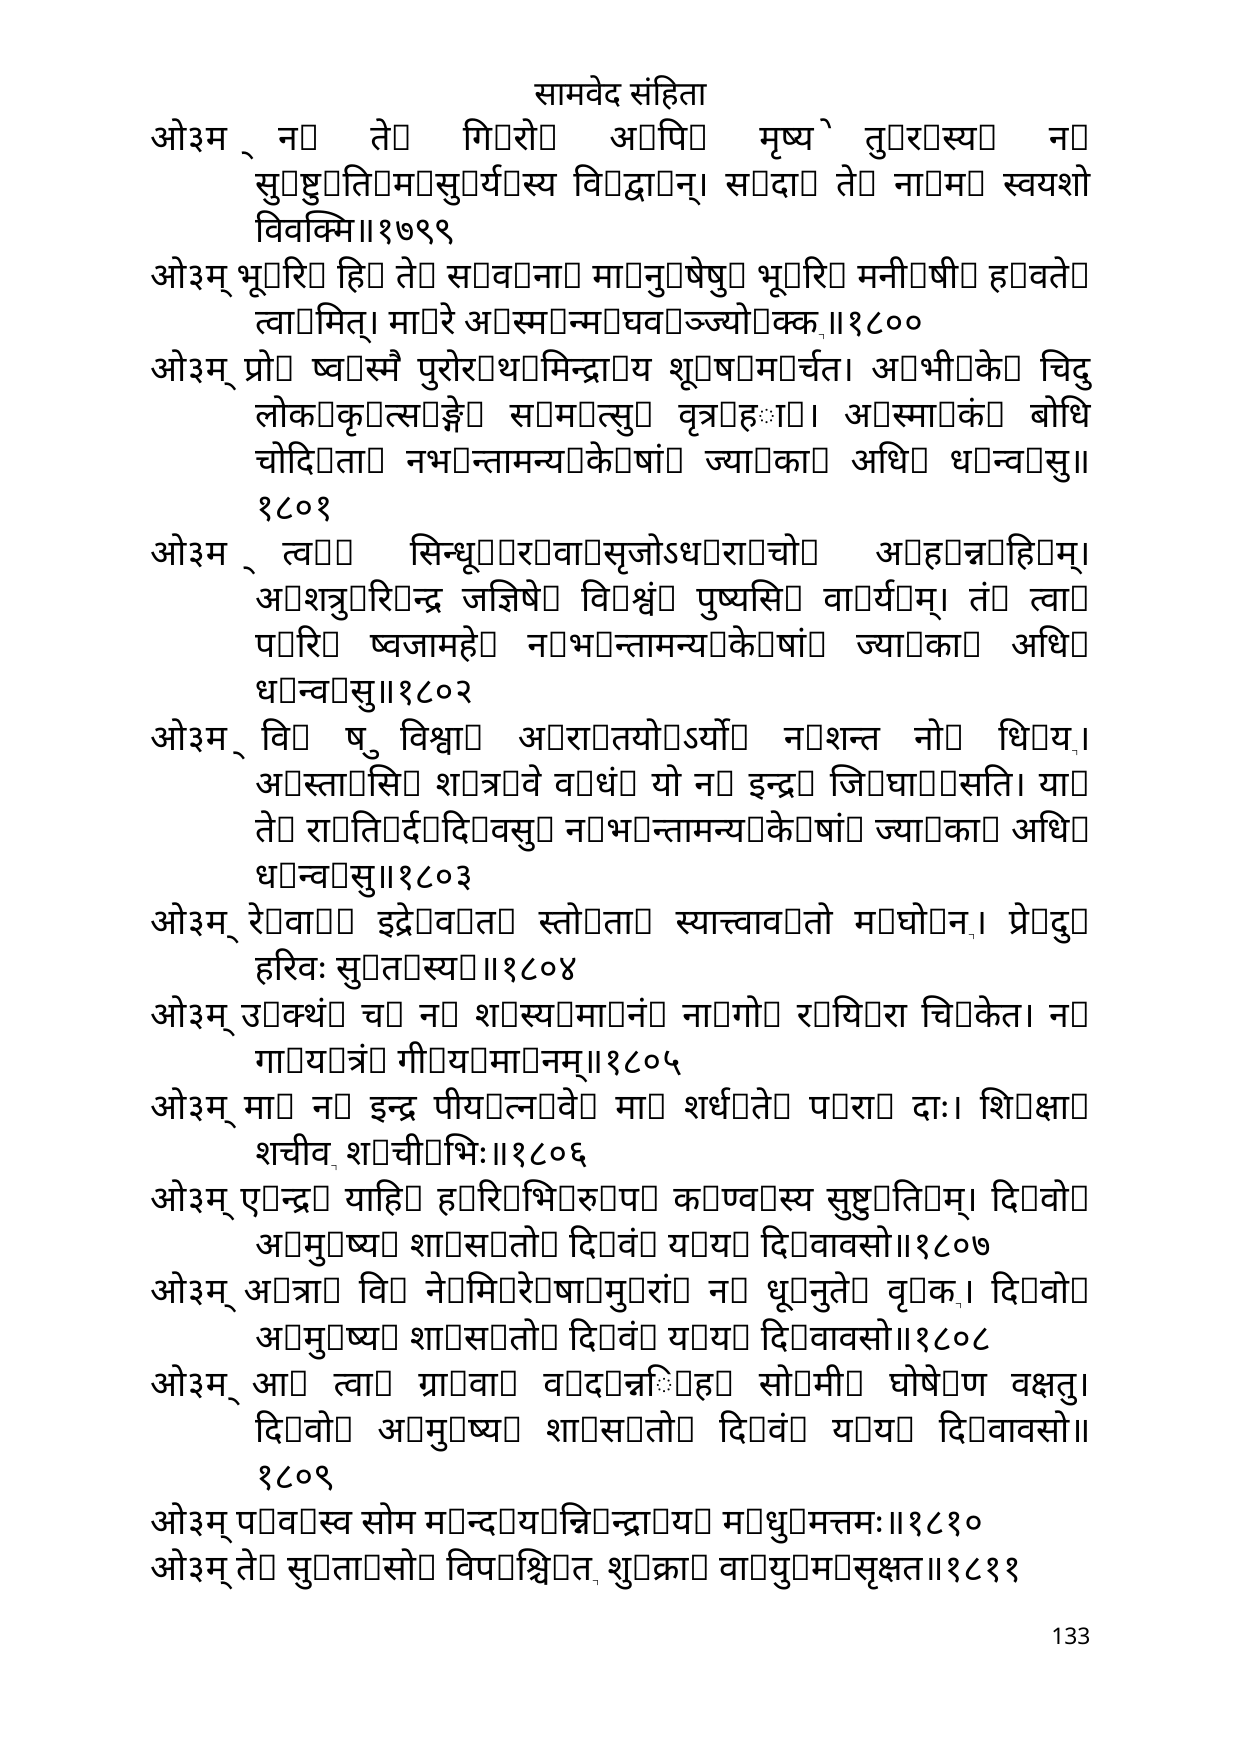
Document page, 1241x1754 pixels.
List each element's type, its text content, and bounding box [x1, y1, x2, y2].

text ओ३म् आ त्वा ग्रावा वदन्निह सोमी घोषेण वक्षतु। दिवो अमुष्य शासतो दिवं यय दिवावसो॥१८०९ [150, 1364, 1090, 1503]
text ओ३म् ते सुतासो विपश्चित शुक्रा वायुमसृक्षत॥१८११ [150, 1549, 1090, 1595]
text ओ३म् उक्थं च न शस्यमानं नागो रयिरा चिकेत। न गायत्रं गीयमानम्॥१८०५ [150, 995, 1090, 1087]
text ओ३म् भूरि हि ते सवना मानुषेषु भूरि मनीषी हवते त्वामित्। मारे अस्मन्मघवञ्ज्योक्क॥१८०० [150, 257, 1090, 349]
text ओ३म् प्रो ष्वस्मै पुरोरथमिन्द्राय शूषमर्चत। अभीके चिदु लोककृत्सङ्गे समत्सु वृत्रहा। अस्माकं बोधि चोदिता नभन्तामन्यकेषां ज्याका अधि धन्वसु॥१८०१ [150, 349, 1090, 534]
text ओ३म् न ते गिरो अपि मृष्ये तुरस्य न सुष्टुतिमसुर्यस्य विद्वान्। सदा ते नाम स्वयशो विवक्मि॥१७९९ [150, 118, 1090, 257]
text ओ३म् अत्रा वि नेमिरेषामुरां न धूनुते वृक। दिवो अमुष्य शासतो दिवं यय दिवावसो॥१८०८ [150, 1272, 1090, 1364]
text ओ३म् वि षु विश्वा अरातयोऽर्यो नशन्त नो धिय। अस्तासि शत्रवे वधं यो न इन्द्र जिघासति। या ते रातिर्ददिवसु नभन्तामन्यकेषां ज्याका अधि धन्वसु॥१८०३ [150, 718, 1090, 903]
text ओ३म् त्व सिन्धूरवासृजोऽधराचो अहन्नहिम्। अशत्रुरिन्द्र जज्ञिषे विश्वं पुष्यसि वार्यम्। तं त्वा परि ष्वजामहे नभन्तामन्यकेषां ज्याका अधि धन्वसु॥१८०२ [150, 534, 1090, 718]
text ओ३म् एन्द्र याहि हरिभिरुप कण्वस्य सुष्टुतिम्। दिवो अमुष्य शासतो दिवं यय दिवावसो॥१८०७ [150, 1180, 1090, 1272]
text ओ३म् मा न इन्द्र पीयत्नवे मा शर्धते परा दाः। शिक्षा शचीव शचीभिः॥१८०६ [150, 1087, 1090, 1180]
text ओ३म् रेवा इद्रेवत स्तोता स्यात्त्वावतो मघोन। प्रेदु हरिवः सुतस्य॥१८०४ [150, 903, 1090, 995]
text ओ३म् पवस्व सोम मन्दयन्निन्द्राय मधुमत्तमः॥१८१० [150, 1503, 1090, 1549]
